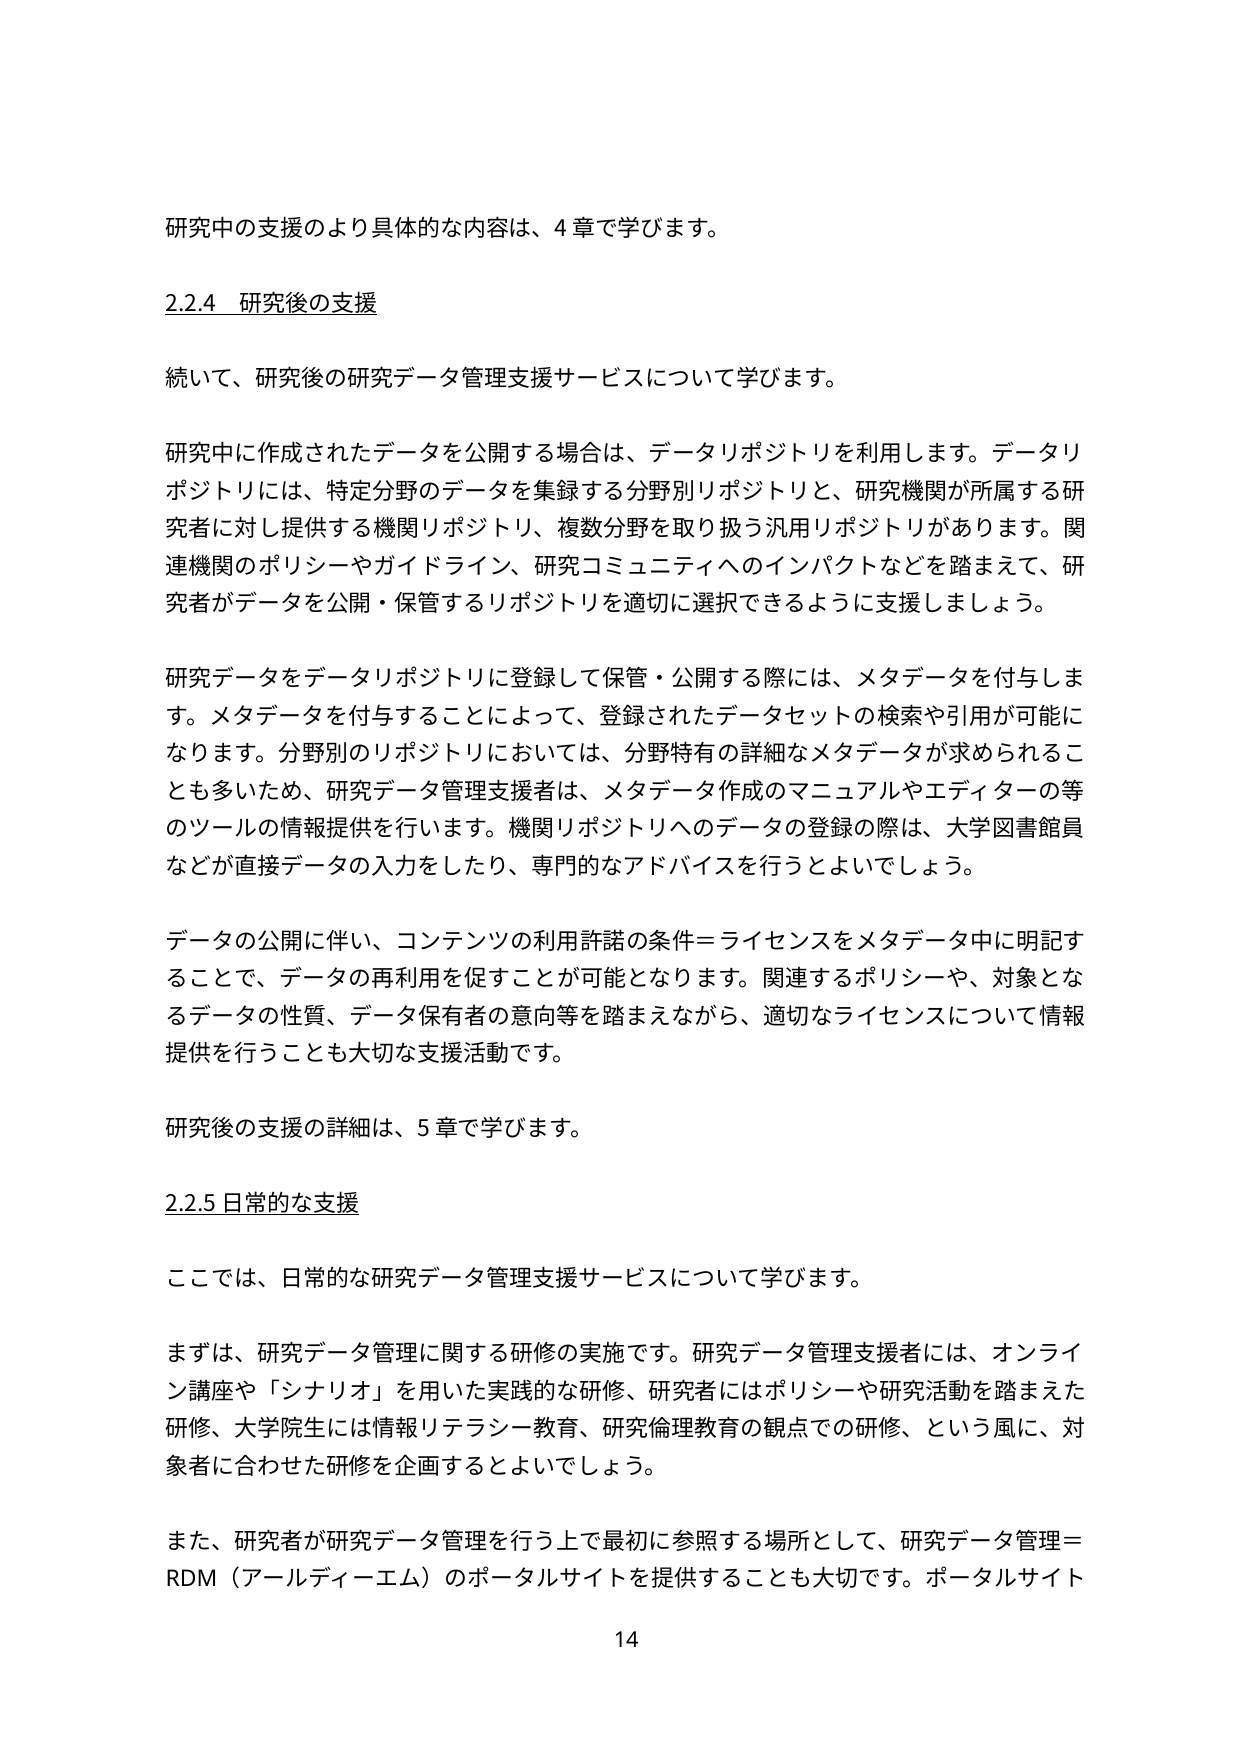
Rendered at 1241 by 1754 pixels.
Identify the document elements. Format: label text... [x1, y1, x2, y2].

text ここでは、日常的な研究データ管理支援サービスについて学びます。 [165, 1258, 1087, 1295]
text 2.2.5 日常的な支援 [165, 1183, 1087, 1220]
text 研究中に作成されたデータを公開する場合は、データリポジトリを利用します。データリポジトリには、特定分野のデータを集録する分野別リポジトリと、研究機関が所属する研究者に対し提供する機関リポジトリ、複数分野を取り扱う汎用リポジトリがあります。関連機関のポリシーやガイドライン、研究コミュニティへのインパクトなどを踏まえて、研究者がデータを公開・保管するリポジトリを適切に選択できるように支援しましょう。 [165, 433, 1087, 620]
text 研究中の支援のより具体的な内容は、4章で学びます。 [165, 208, 1087, 245]
text データの公開に伴い、コンテンツの利用許諾の条件＝ライセンスをメタデータ中に明記することで、データの再利用を促すことが可能となります。関連するポリシーや、対象となるデータの性質、データ保有者の意向等を踏まえながら、適切なライセンスについて情報提供を行うことも大切な支援活動です。 [165, 920, 1087, 1070]
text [165, 1520, 1087, 1595]
text 続いて、研究後の研究データ管理支援サービスについて学びます。 [165, 358, 1087, 395]
text 研究データをデータリポジトリに登録して保管・公開する際には、メタデータを付与します。メタデータを付与することによって、登録されたデータセットの検索や引用が可能になります。分野別のリポジトリにおいては、分野特有の詳細なメタデータが求められることも多いため、研究データ管理支援者は、メタデータ作成のマニュアルやエディターの等のツールの情報提供を行います。機関リポジトリへのデータの登録の際は、大学図書館員などが直接データの入力をしたり、専門的なアドバイスを行うとよいでしょう。 [165, 658, 1087, 883]
text まずは、研究データ管理に関する研修の実施です。研究データ管理支援者には、オンライン講座や「シナリオ」を用いた実践的な研修、研究者にはポリシーや研究活動を踏まえた研修、大学院生には情報リテラシー教育、研究倫理教育の観点での研修、という風に、対象者に合わせた研修を企画するとよいでしょう。 [165, 1333, 1087, 1483]
text 研究後の支援の詳細は、5章で学びます。 [165, 1108, 1087, 1145]
text 2.2.4 研究後の支援 [165, 283, 1087, 320]
